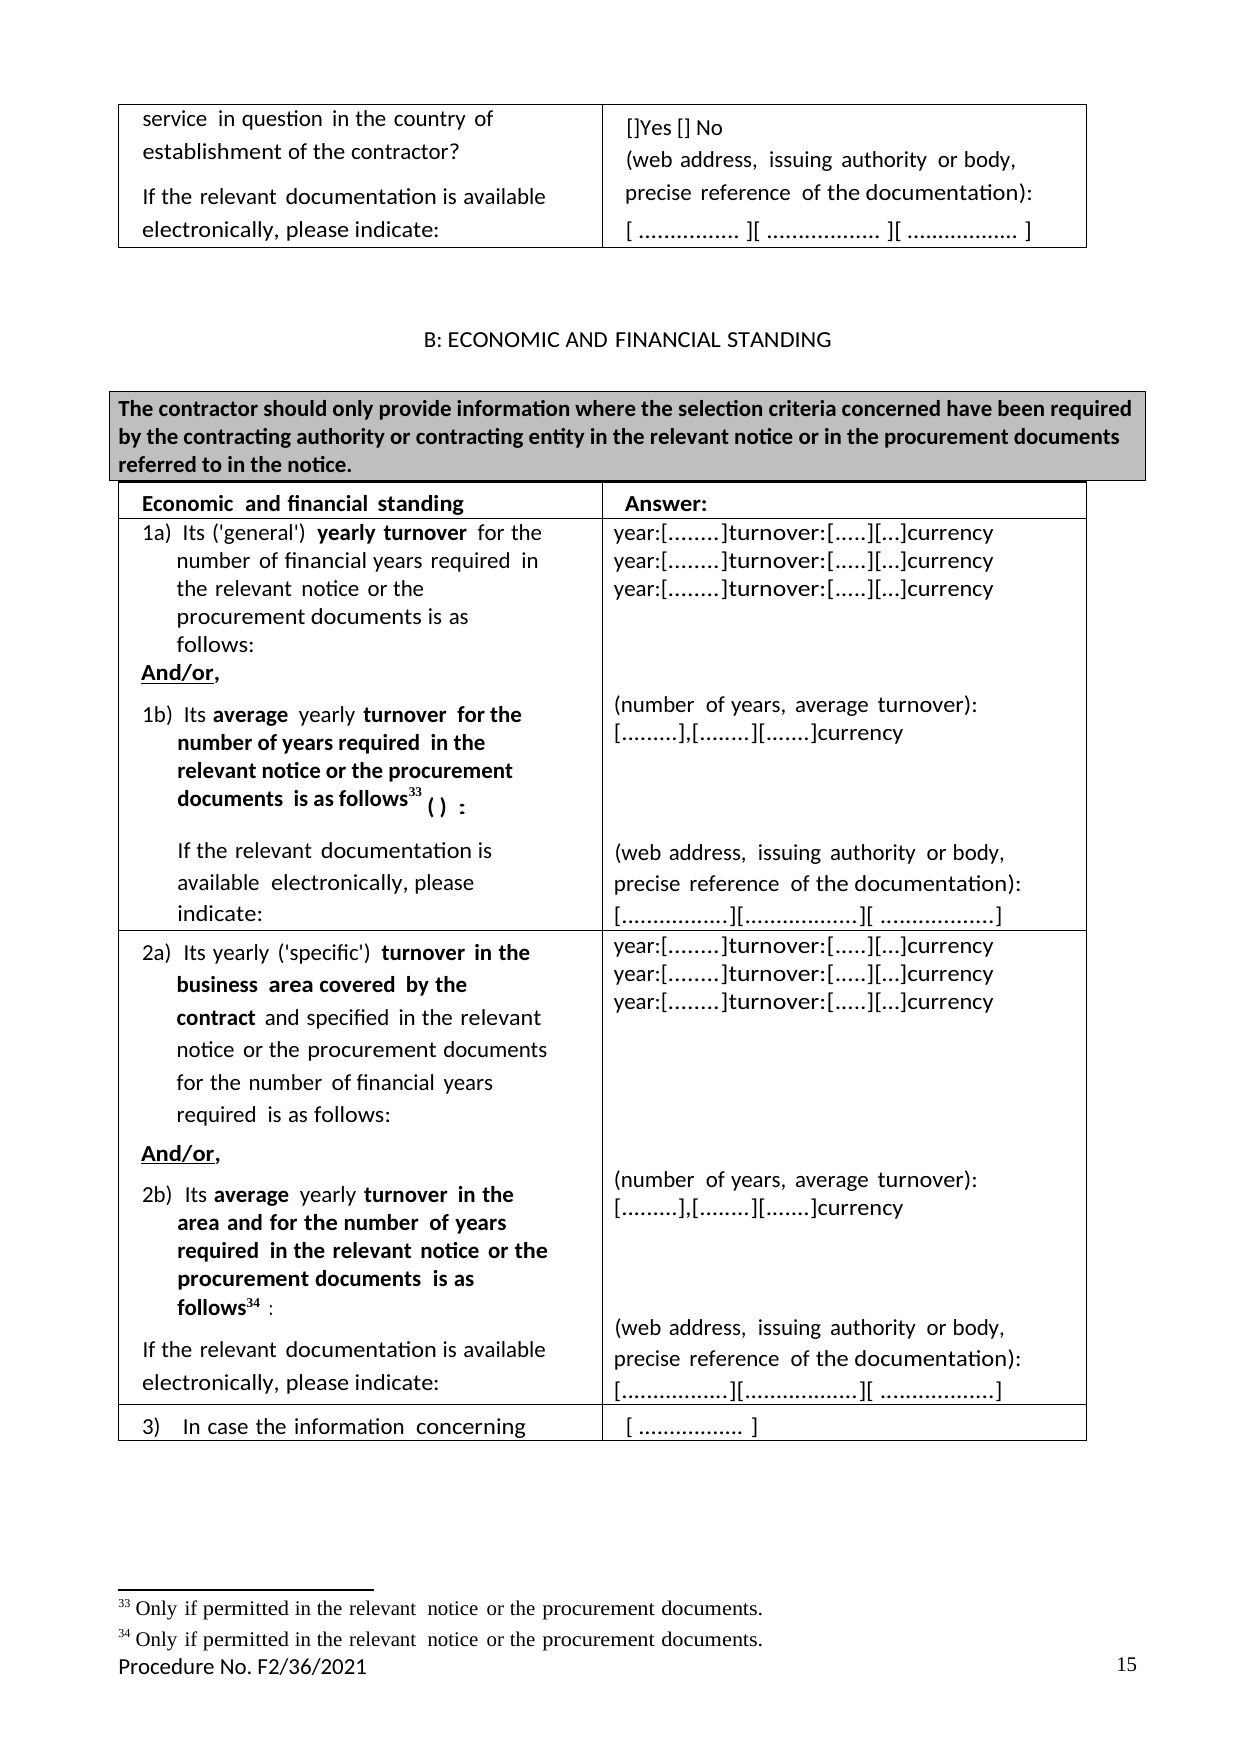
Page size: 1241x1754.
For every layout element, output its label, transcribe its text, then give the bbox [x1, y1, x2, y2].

table_header Economic and financial standing [119, 483, 602, 517]
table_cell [603, 1405, 1086, 1440]
table_header Answer: [603, 483, 1086, 517]
text B: ECONOMIC AND FINANCIAL STANDING [118, 326, 1137, 354]
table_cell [119, 105, 602, 247]
table_cell year:[........]turnover:[.....][…]currency year:[........]turnover:[.....][…]currency year:[........]turnover:[.....][…]currency (number of years, average turnover): [.........],[........][.......]currency (web address, issuing authority or body, precise reference of the documentation): [.................][..................][ ..................] [603, 519, 1086, 930]
table_cell 1a) Its ('general') yearly turnover for the number of financial years required in the relevant notice or the procurement documents is as follows: And/or, 1b) Its average yearly turnover for the number of years required in the relevant notice or the procurement documents is as follows ( ) : If the relevant documentation is available electronically, please indicate: [119, 519, 602, 930]
text The contractor should only provide information where the selection criteria concerned have been required by the contracting authority or contracting entity in the relevant notice or in the procurement documents referred to in the notice. [110, 392, 1145, 480]
table_cell year:[........]turnover:[.....][…]currency year:[........]turnover:[.....][…]currency year:[........]turnover:[.....][…]currency (number of years, average turnover): [.........],[........][.......]currency (web address, issuing authority or body, precise reference of the documentation): [.................][..................][ ..................] [603, 931, 1086, 1404]
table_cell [603, 105, 1086, 247]
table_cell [119, 1405, 602, 1440]
table_cell 2a) Its yearly ('specific') turnover in the business area covered by the contract and specified in the relevant notice or the procurement documents for the number of financial years required is as follows: And/or, 2b) Its average yearly turnover in the area and for the number of years required in the relevant notice or the procurement documents is as follows : If the relevant documentation is available electronically, please indicate: [119, 931, 602, 1404]
